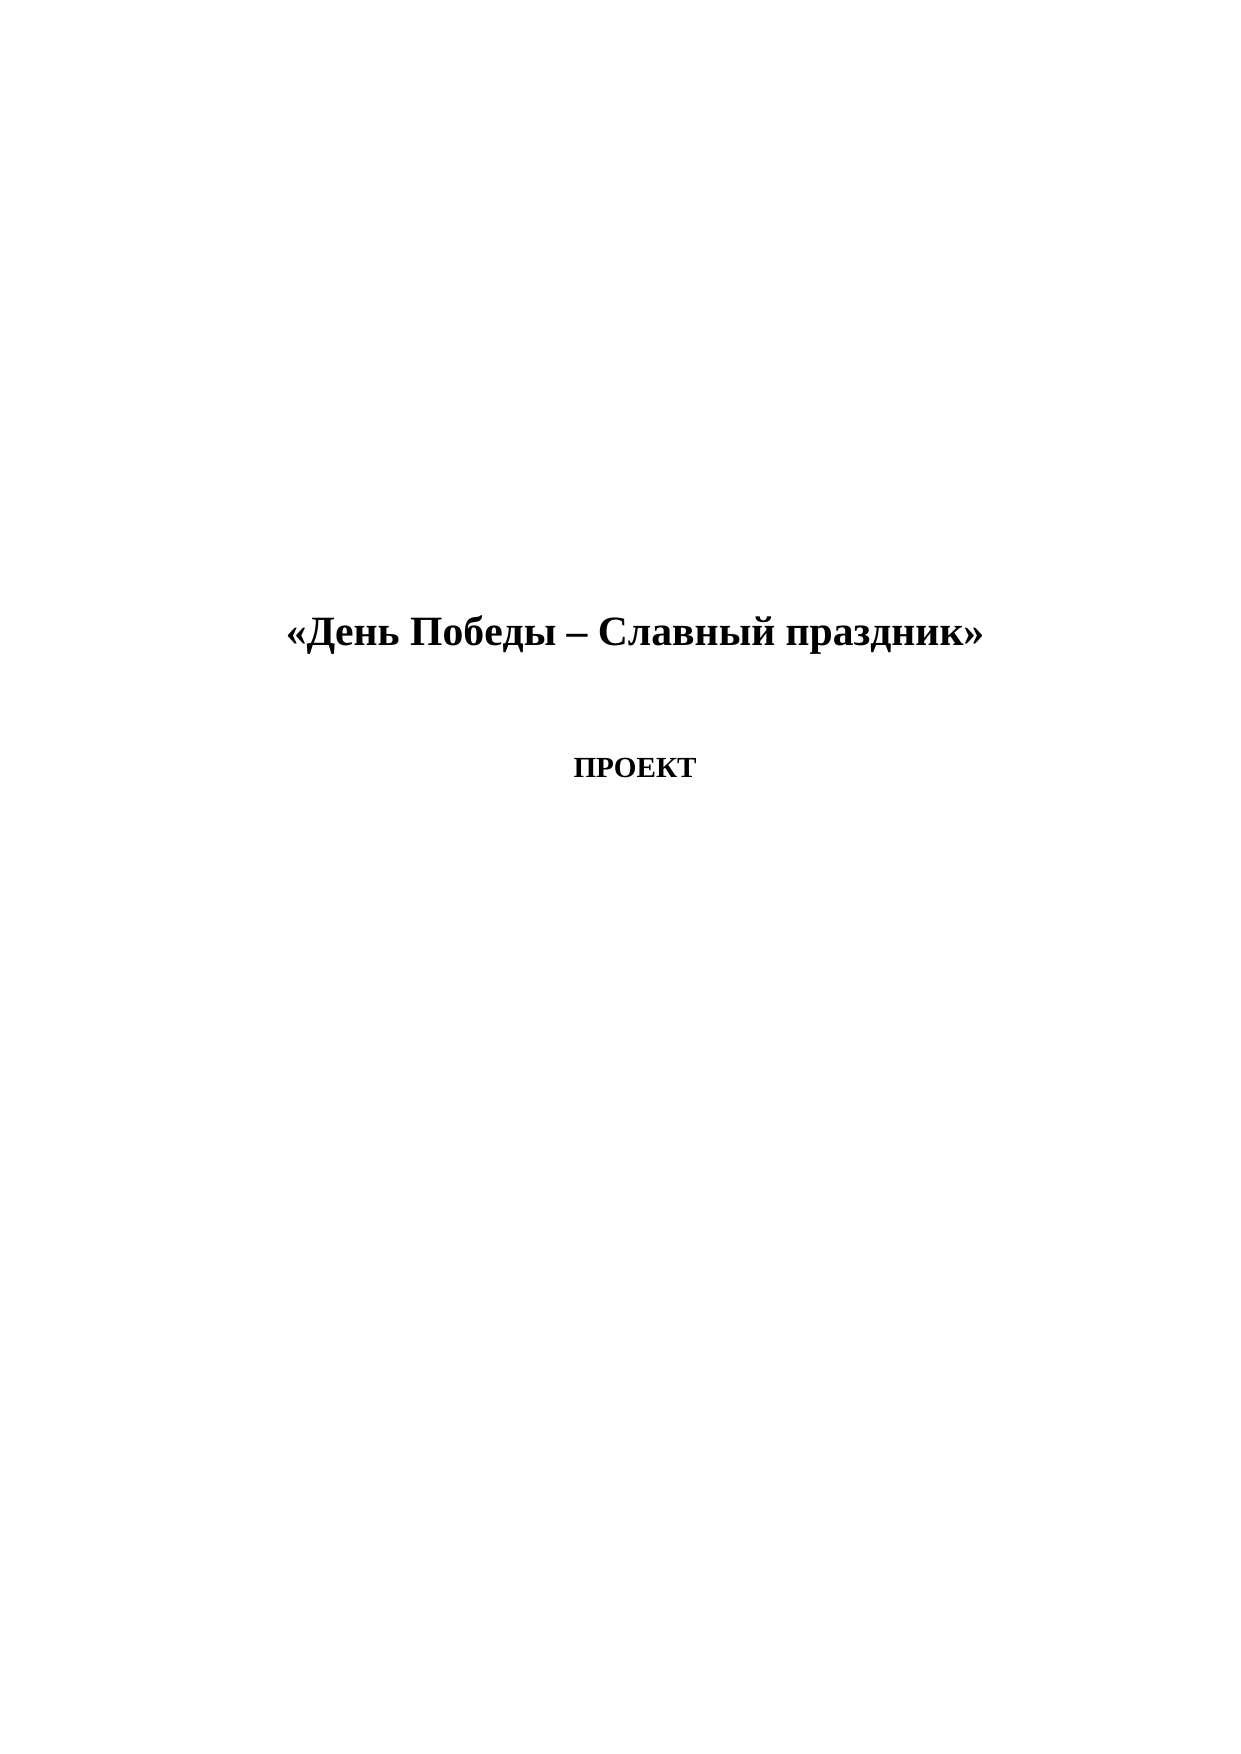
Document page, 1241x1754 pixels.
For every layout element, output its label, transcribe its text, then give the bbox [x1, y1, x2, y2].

text ПРОЕКТ [118, 751, 1152, 784]
text «День Победы – Славный праздник» [118, 607, 1152, 655]
